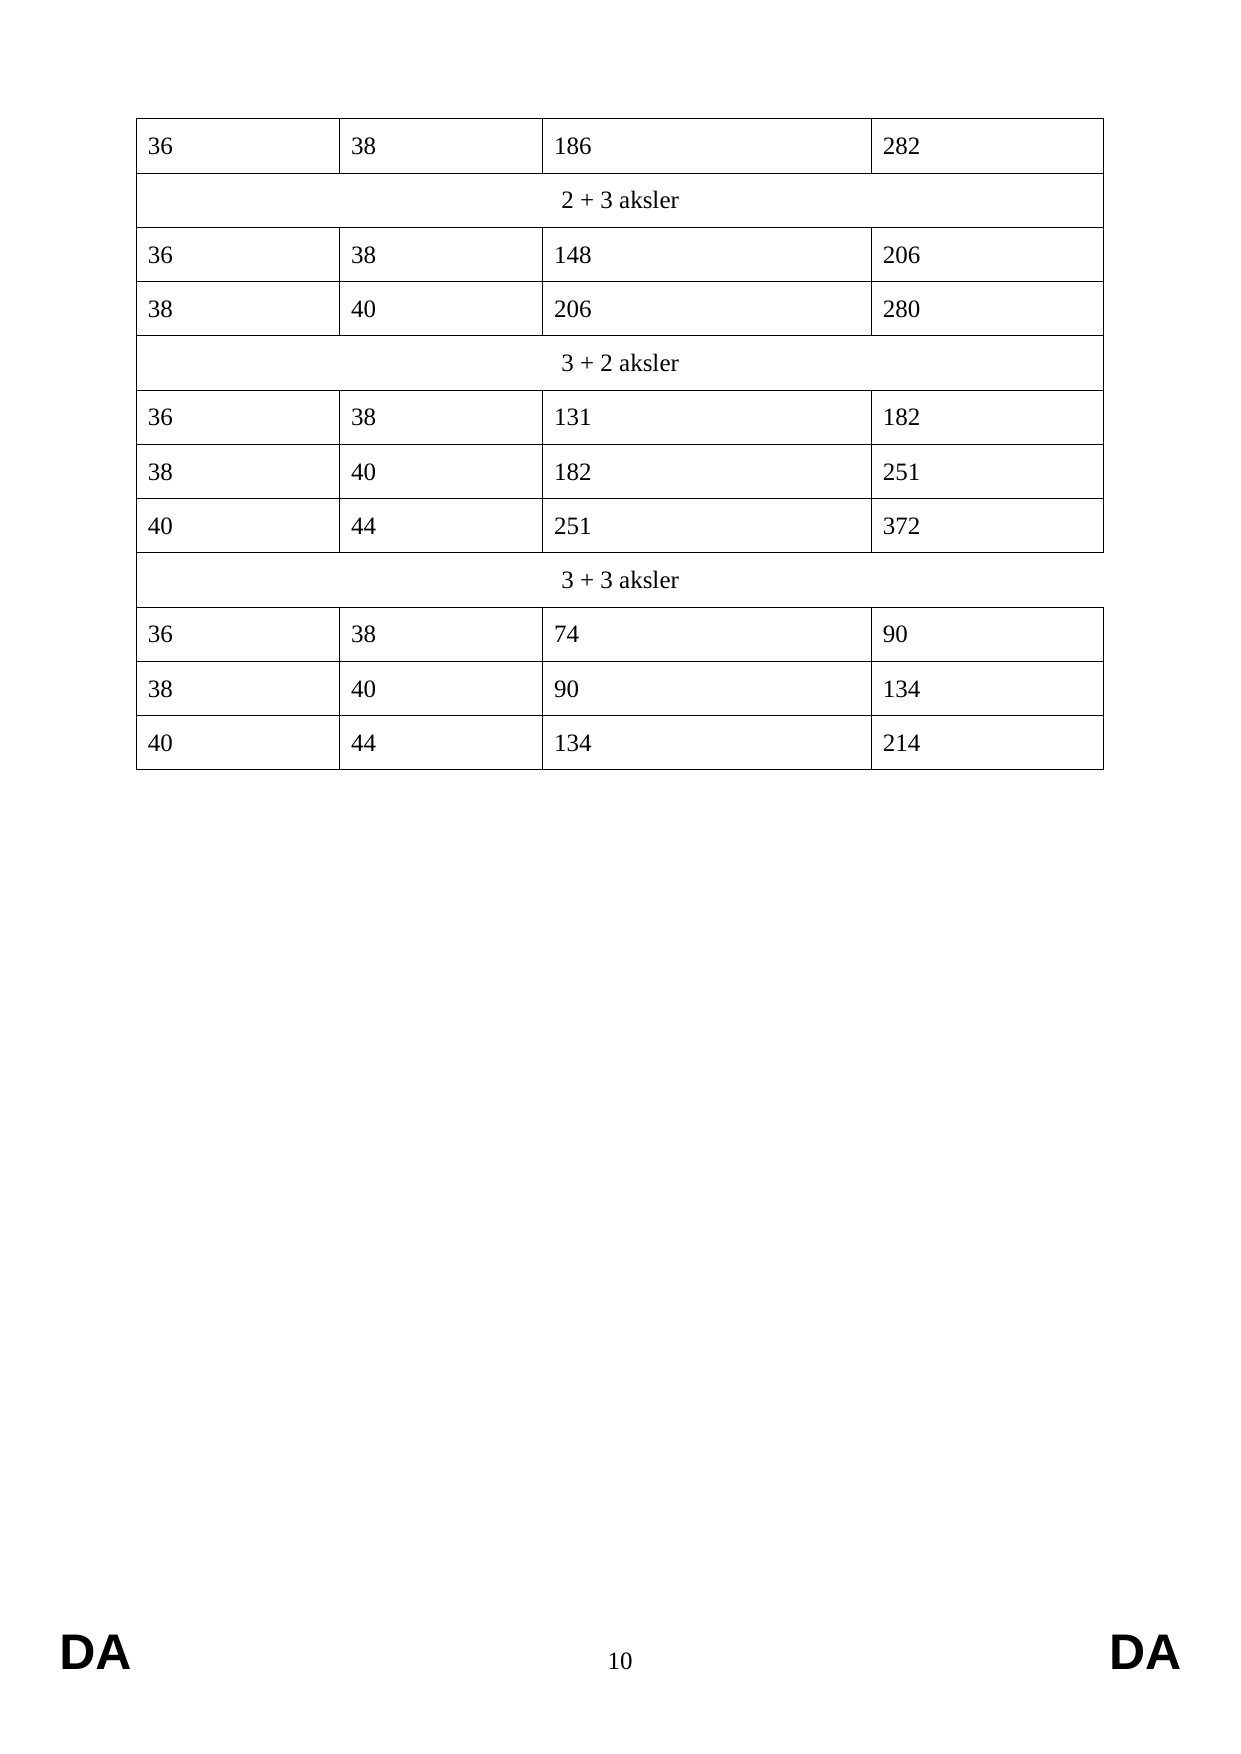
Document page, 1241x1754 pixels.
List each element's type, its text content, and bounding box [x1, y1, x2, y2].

table_cell 36 [137, 391, 339, 444]
table_cell 44 [340, 716, 542, 769]
table_cell 206 [872, 228, 1103, 281]
table_cell 44 [340, 499, 542, 552]
table_cell 38 [340, 228, 542, 281]
table_cell 3 + 3 aksler [137, 553, 1104, 607]
table_cell 182 [543, 445, 871, 498]
table_cell 186 [543, 119, 871, 172]
table_cell 36 [137, 228, 339, 281]
table_cell 38 [340, 119, 542, 172]
table_cell 131 [543, 391, 871, 444]
table_cell 251 [543, 499, 871, 552]
table_cell 36 [137, 119, 339, 172]
table_cell 40 [340, 445, 542, 498]
table_cell 282 [872, 119, 1103, 172]
table_cell 40 [137, 716, 339, 769]
table_cell 372 [872, 499, 1103, 552]
table_cell 38 [137, 662, 339, 715]
table_cell 38 [340, 391, 542, 444]
table_cell 214 [872, 716, 1103, 769]
table_cell 38 [137, 282, 339, 335]
table_cell 38 [137, 445, 339, 498]
table_cell 40 [340, 662, 542, 715]
table_cell 182 [872, 391, 1103, 444]
table_cell 36 [137, 608, 339, 661]
table_cell 40 [137, 499, 339, 552]
table_cell 280 [872, 282, 1103, 335]
table_cell 148 [543, 228, 871, 281]
table_cell 90 [543, 662, 871, 715]
table_cell 206 [543, 282, 871, 335]
table_cell 134 [872, 662, 1103, 715]
table_cell 251 [872, 445, 1103, 498]
table_cell 40 [340, 282, 542, 335]
table_cell 3 + 2 aksler [137, 336, 1103, 389]
table_cell 2 + 3 aksler [137, 174, 1103, 227]
table_cell 134 [543, 716, 871, 769]
table_cell 74 [543, 608, 871, 661]
table_cell 90 [872, 608, 1103, 661]
table_cell 38 [340, 608, 542, 661]
